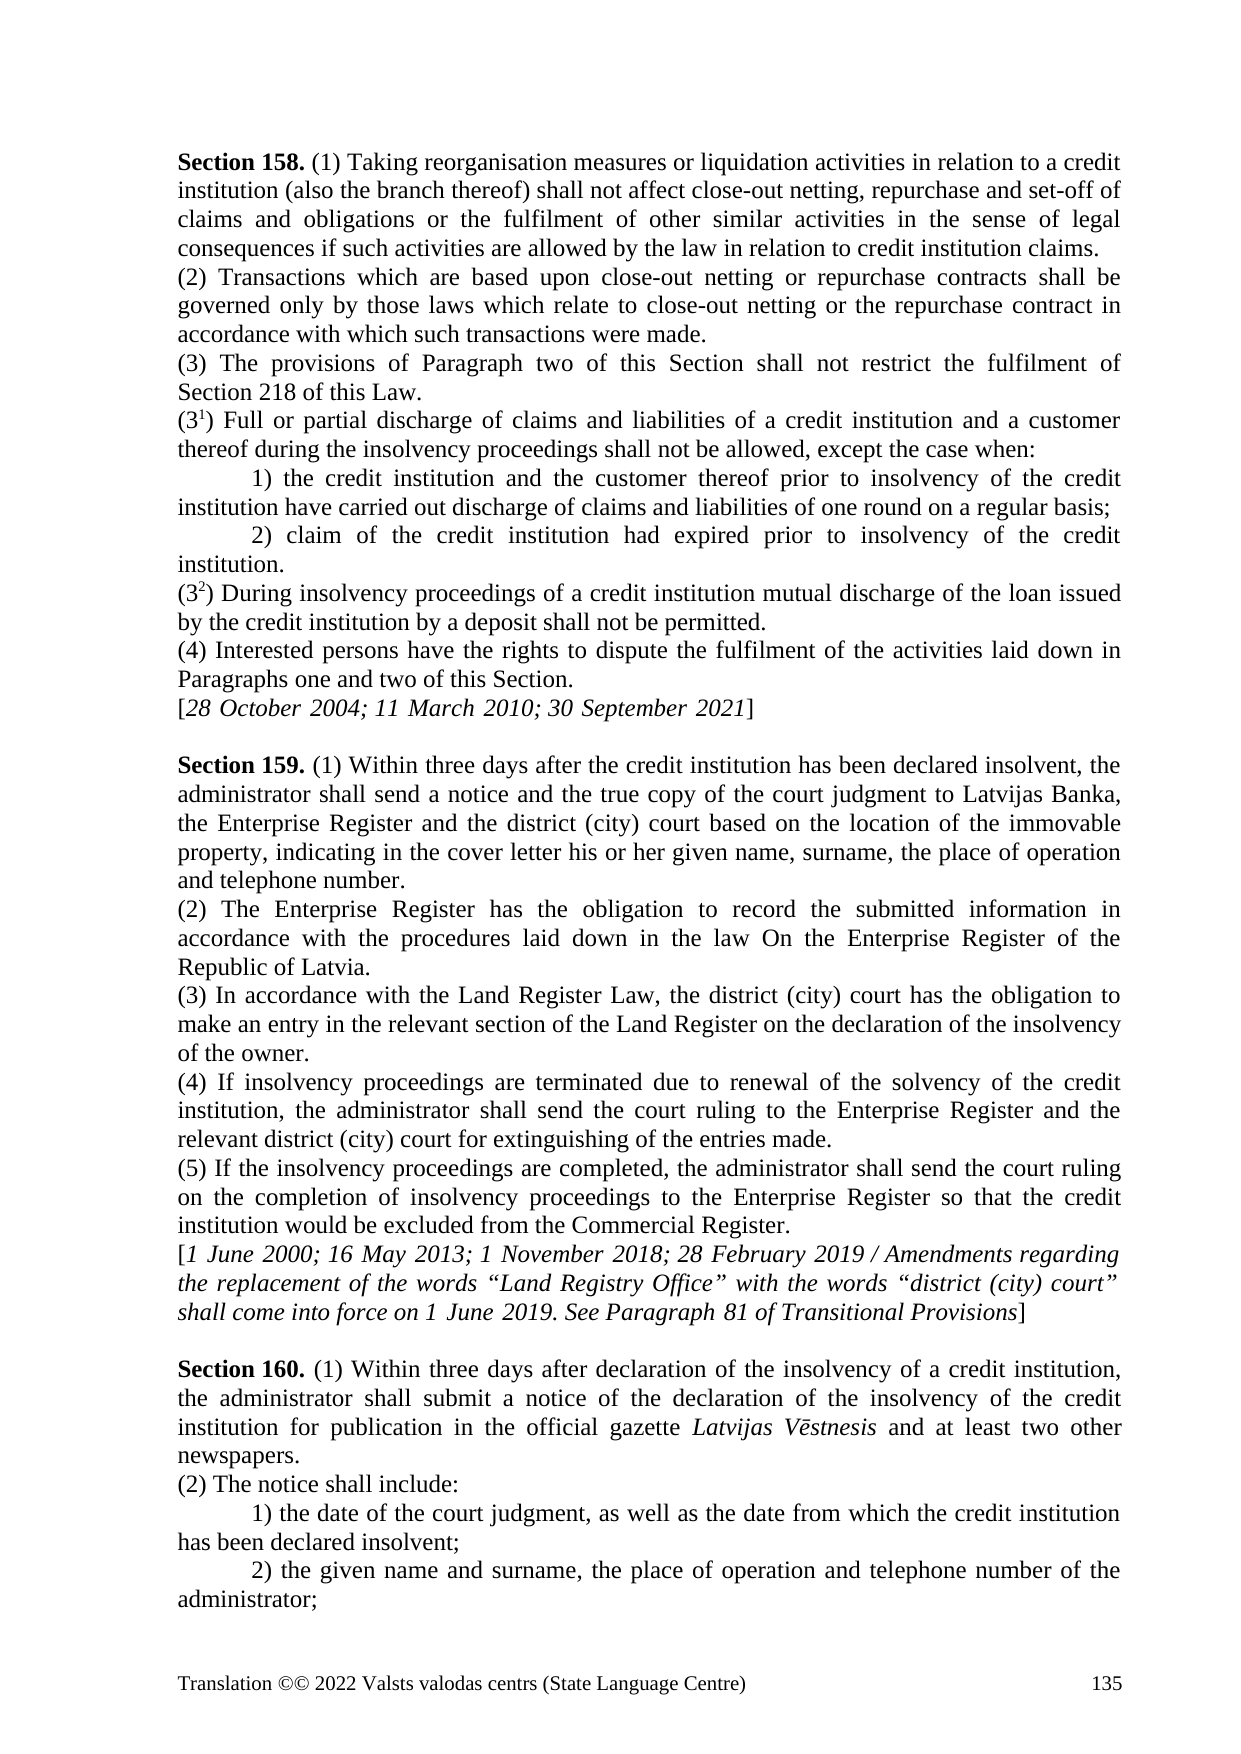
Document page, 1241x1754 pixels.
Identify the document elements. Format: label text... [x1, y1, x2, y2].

text (5) If the insolvency proceedings are completed, the administrator shall send the court ruling on the completion of insolvency proceedings to the Enterprise Register so that the credit institution would be excluded from the Commercial Register. [177, 1153, 1122, 1239]
text 1) the date of the court judgment, as well as the date from which the credit institution has been declared insolvent; [177, 1498, 1122, 1556]
text (31) Full or partial discharge of claims and liabilities of a credit institution and a customer thereof during the insolvency proceedings shall not be allowed, except the case when: [177, 406, 1122, 463]
text (2) Transactions which are based upon close-out netting or repurchase contracts shall be governed only by those laws which relate to close-out netting or the repurchase contract in accordance with which such transactions were made. [177, 262, 1122, 348]
text (3) The provisions of Paragraph two of this Section shall not restrict the fulfilment of Section 218 of this Law. [177, 348, 1122, 406]
text 1) the credit institution and the customer thereof prior to insolvency of the credit institution have carried out discharge of claims and liabilities of one round on a regular basis; [177, 463, 1122, 521]
text (32) During insolvency proceedings of a credit institution mutual discharge of the loan issued by the credit institution by a deposit shall not be permitted. [177, 578, 1122, 636]
text [28 October 2004; 11 March 2010; 30 September 2021] [177, 693, 1122, 722]
text [1 June 2000; 16 May 2013; 1 November 2018; 28 February 2019 / Amendments regarding the replacement of the words “Land Registry Office” with the words “district (city) court” shall come into force on 1 June 2019. See Paragraph 81 of Transitional Provisions] [177, 1239, 1122, 1326]
text Section 158. (1) Taking reorganisation measures or liquidation activities in relation to a credit institution (also the branch thereof) shall not affect close-out netting, repurchase and set-off of claims and obligations or the fulfilment of other similar activities in the sense of legal consequences if such activities are allowed by the law in relation to credit institution claims. [177, 147, 1122, 262]
text (4) Interested persons have the rights to dispute the fulfilment of the activities laid down in Paragraphs one and two of this Section. [177, 636, 1122, 693]
text Section 160. (1) Within three days after declaration of the insolvency of a credit institution, the administrator shall submit a notice of the declaration of the insolvency of the credit institution for publication in the official gazette Latvijas Vēstnesis and at least two other newspapers. [177, 1354, 1122, 1469]
text (2) The Enterprise Register has the obligation to record the submitted information in accordance with the procedures laid down in the law On the Enterprise Register of the Republic of Latvia. [177, 894, 1122, 981]
text 2) the given name and surname, the place of operation and telephone number of the administrator; [177, 1556, 1122, 1613]
text (3) In accordance with the Land Register Law, the district (city) court has the obligation to make an entry in the relevant section of the Land Register on the declaration of the insolvency of the owner. [177, 981, 1122, 1067]
text (4) If insolvency proceedings are terminated due to renewal of the solvency of the credit institution, the administrator shall send the court ruling to the Enterprise Register and the relevant district (city) court for extinguishing of the entries made. [177, 1067, 1122, 1153]
text (2) The notice shall include: [177, 1469, 1122, 1498]
text 2) claim of the credit institution had expired prior to insolvency of the credit institution. [177, 521, 1122, 578]
text Section 159. (1) Within three days after the credit institution has been declared insolvent, the administrator shall send a notice and the true copy of the court judgment to Latvijas Banka, the Enterprise Register and the district (city) court based on the location of the immovable property, indicating in the cover letter his or her given name, surname, the place of operation and telephone number. [177, 751, 1122, 894]
